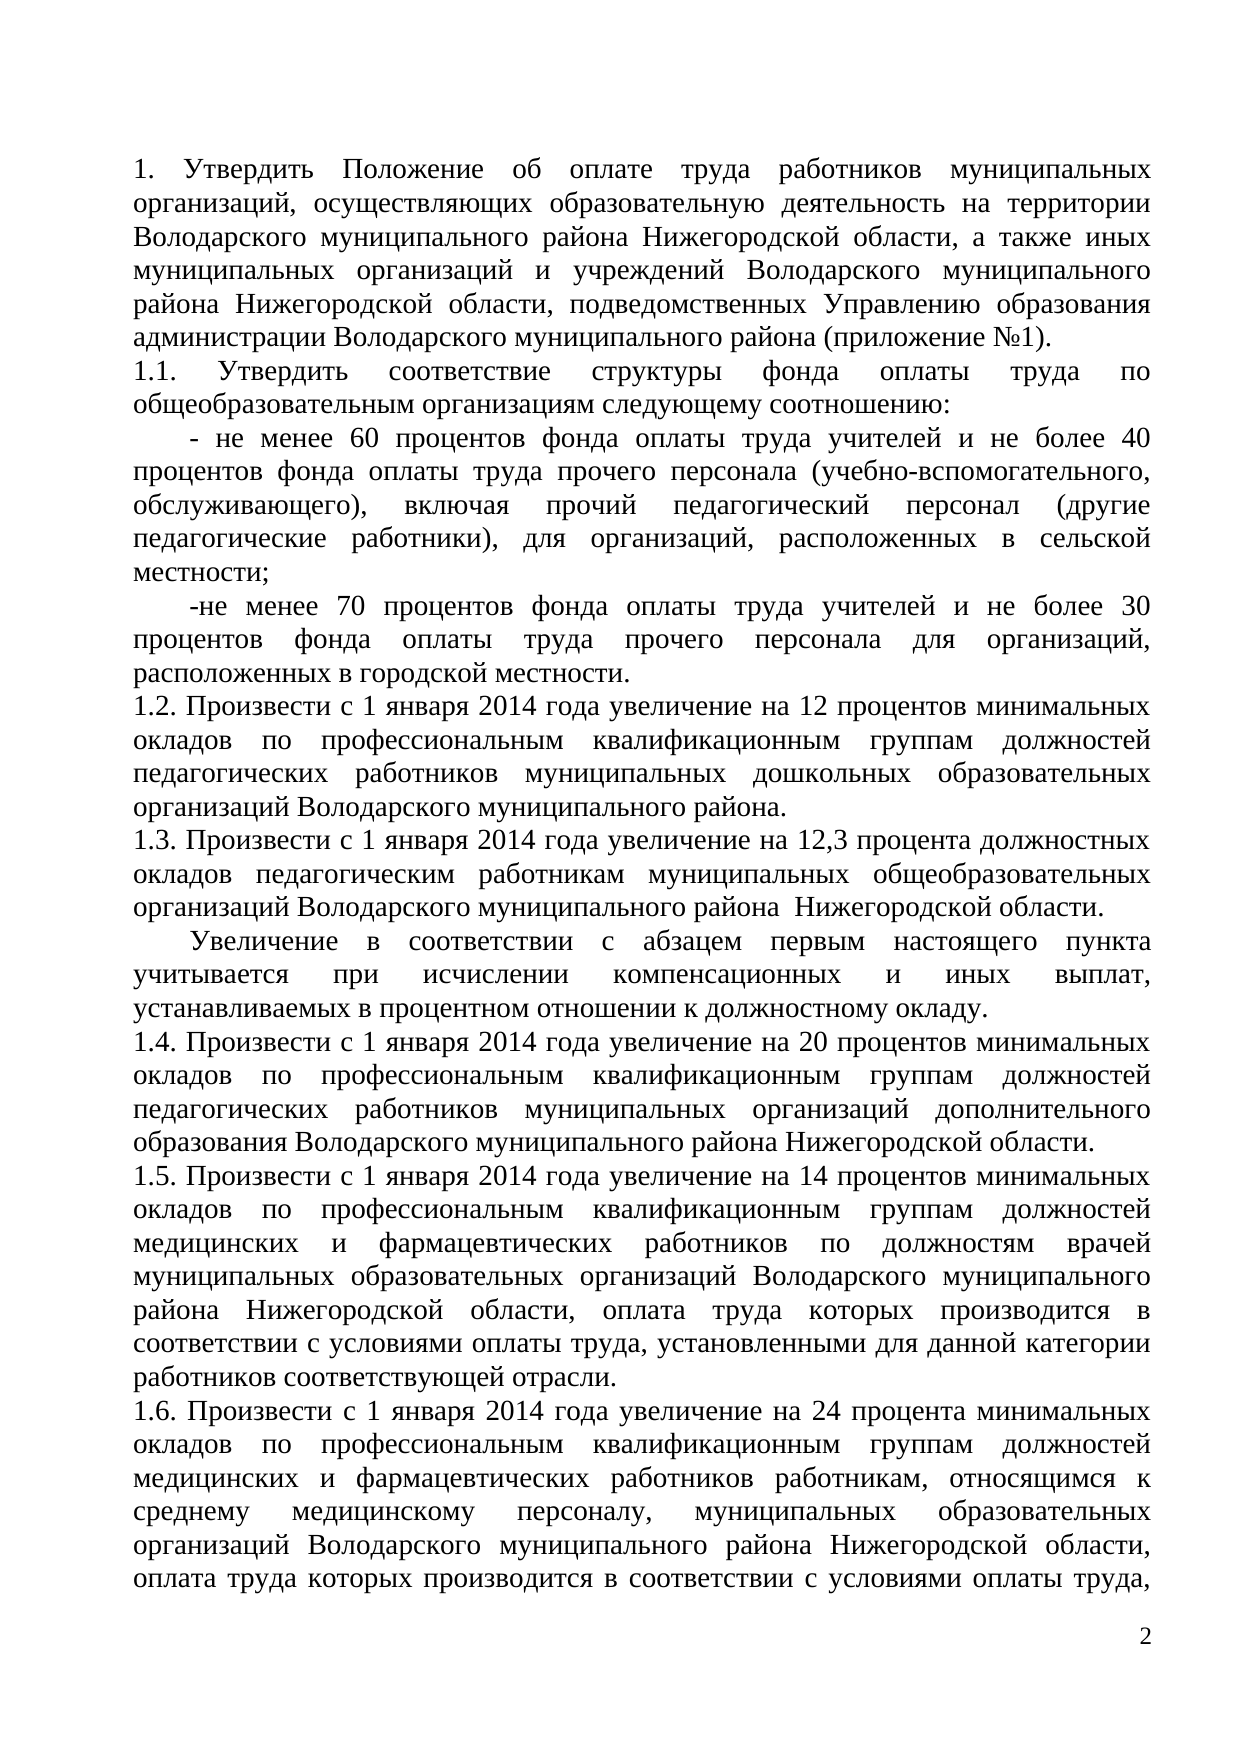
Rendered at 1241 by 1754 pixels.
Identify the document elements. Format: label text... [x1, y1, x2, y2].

text 1.2. Произвести с 1 января 2014 года увеличение на 12 процентов минимальных окладов по профессиональным квалификационным группам должностей педагогических работников муниципальных дошкольных образовательных организаций Володарского муниципального района. [133, 688, 1152, 822]
text 1.3. Произвести с 1 января 2014 года увеличение на 12,3 процента должностных окладов педагогическим работникам муниципальных общеобразовательных организаций Володарского муниципального района Нижегородской области. [133, 822, 1152, 923]
text 1.1. Утвердить соответствие структуры фонда оплаты труда по общеобразовательным организациям следующему соотношению: [133, 353, 1152, 420]
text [133, 1393, 1152, 1594]
text Увеличение в соответствии с абзацем первым настоящего пункта учитывается при исчислении компенсационных и иных выплат, устанавливаемых в процентном отношении к должностному окладу. [133, 923, 1152, 1024]
text 1. Утвердить Положение об оплате труда работников муниципальных организаций, осуществляющих образовательную деятельность на территории Володарского муниципального района Нижегородской области, а также иных муниципальных организаций и учреждений Володарского муниципального района Нижегородской области, подведомственных Управлению образования администрации Володарского муниципального района (приложение №1). [133, 152, 1152, 353]
text 1.4. Произвести с 1 января 2014 года увеличение на 20 процентов минимальных окладов по профессиональным квалификационным группам должностей педагогических работников муниципальных организаций дополнительного образования Володарского муниципального района Нижегородской области. [133, 1024, 1152, 1158]
text - не менее 60 процентов фонда оплаты труда учителей и не более 40 процентов фонда оплаты труда прочего персонала (учебно-вспомогательного, обслуживающего), включая прочий педагогический персонал (другие педагогические работники), для организаций, расположенных в сельской местности; [133, 420, 1152, 588]
text 1.5. Произвести с 1 января 2014 года увеличение на 14 процентов минимальных окладов по профессиональным квалификационным группам должностей медицинских и фармацевтических работников по должностям врачей муниципальных образовательных организаций Володарского муниципального района Нижегородской области, оплата труда которых производится в соответствии с условиями оплаты труда, установленными для данной категории работников соответствующей отрасли. [133, 1158, 1152, 1393]
text -не менее 70 процентов фонда оплаты труда учителей и не более 30 процентов фонда оплаты труда прочего персонала для организаций, расположенных в городской местности. [133, 588, 1152, 688]
